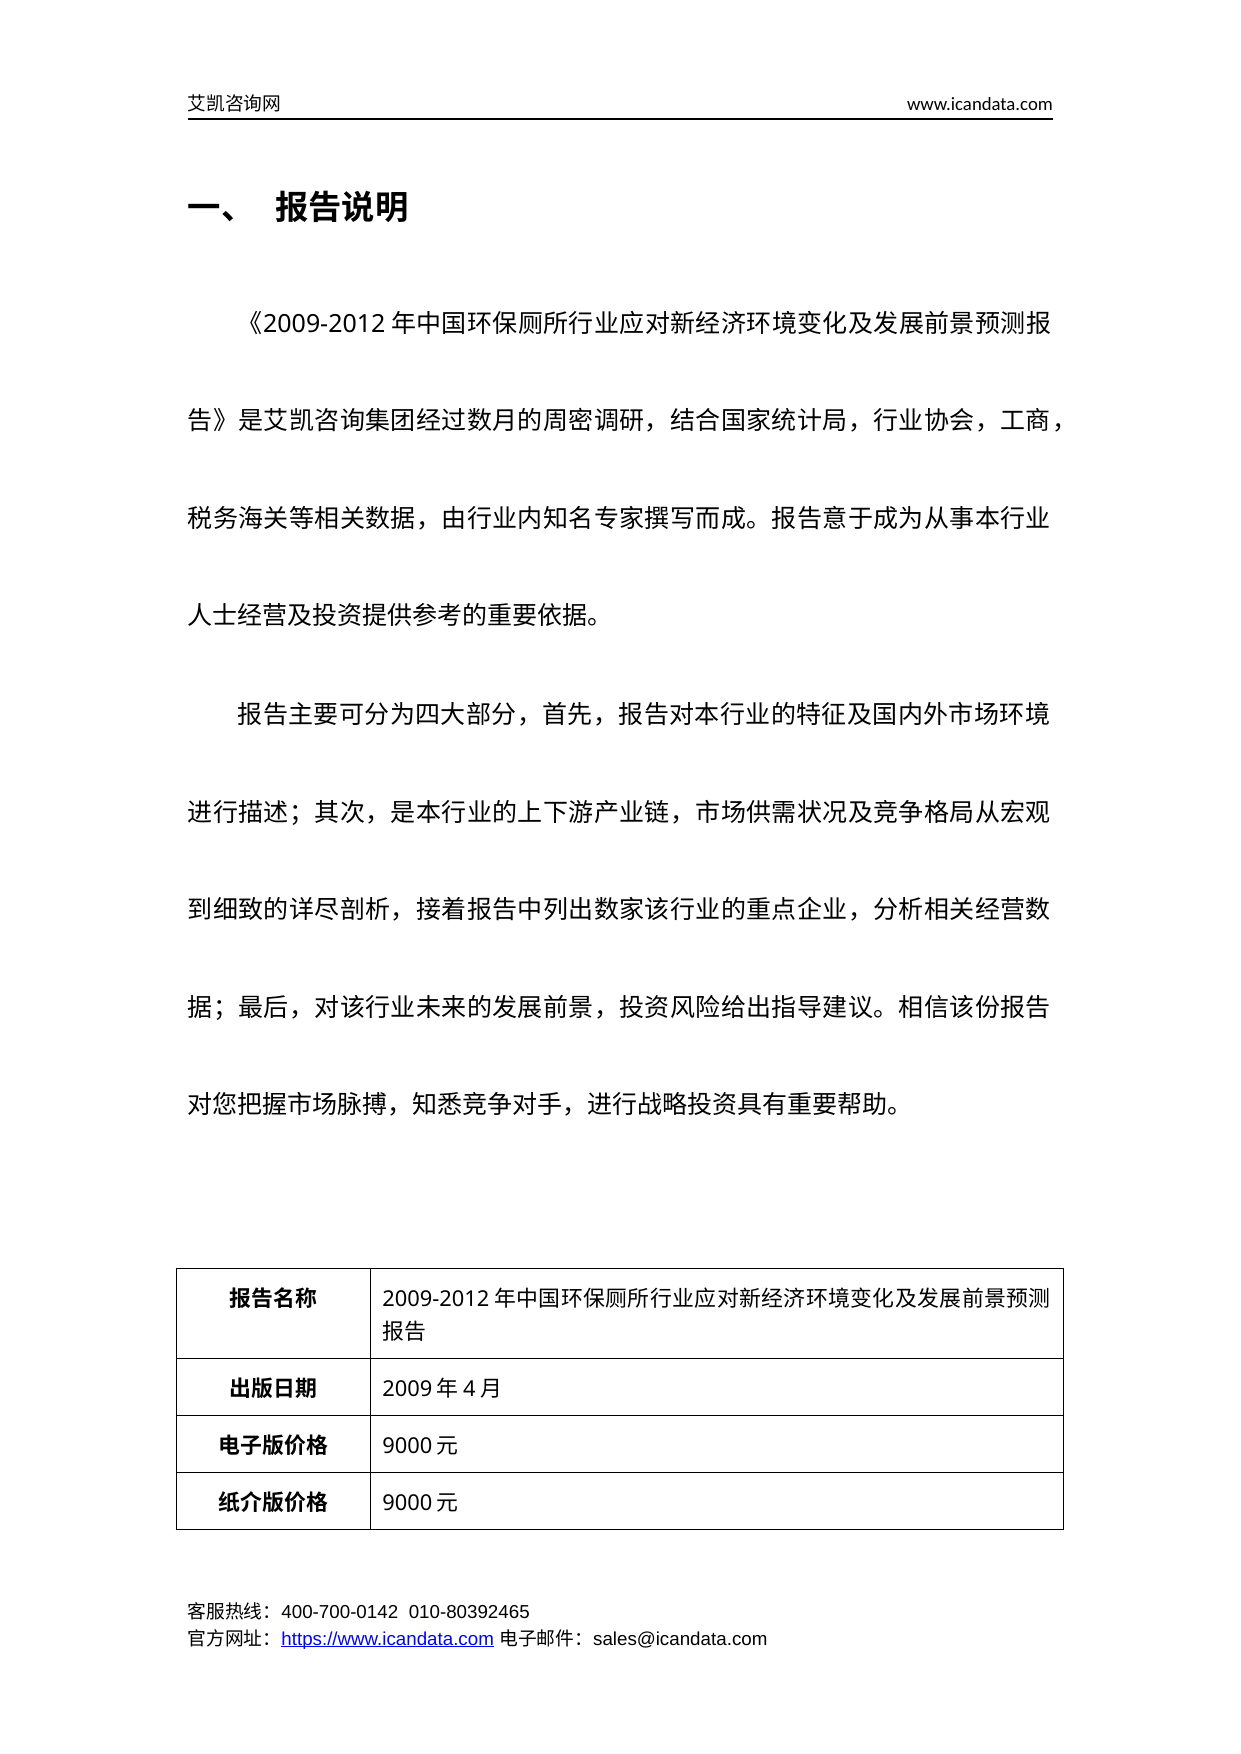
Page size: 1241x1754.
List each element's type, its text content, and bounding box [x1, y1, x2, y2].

subtitle 报告说明 [187, 172, 1053, 237]
table_header 2009-2012年中国环保厕所行业应对新经济环境变化及发展前景预测报告 [371, 1269, 1063, 1358]
table_cell 纸介版价格 [177, 1473, 370, 1529]
table_cell 电子版价格 [177, 1416, 370, 1472]
table_cell 2009年4月 [371, 1359, 1063, 1415]
table_cell 出版日期 [177, 1359, 370, 1415]
table_cell 9000元 [371, 1473, 1063, 1529]
text 《2009-2012年中国环保厕所行业应对新经济环境变化及发展前景预测报告》是艾凯咨询集团经过数月的周密调研，结合国家统计局，行业协会，工商，税务海关等相关数据，由行业内知名专家撰写而成。报告意于成为从事本行业人士经营及投资提供参考的重要依据。 [187, 289, 1053, 646]
table_cell 9000元 [371, 1416, 1063, 1472]
text 报告主要可分为四大部分，首先，报告对本行业的特征及国内外市场环境进行描述；其次，是本行业的上下游产业链，市场供需状况及竞争格局从宏观到细致的详尽剖析，接着报告中列出数家该行业的重点企业，分析相关经营数据；最后，对该行业未来的发展前景，投资风险给出指导建议。相信该份报告对您把握市场脉搏，知悉竞争对手，进行战略投资具有重要帮助。 [187, 681, 1053, 1136]
table_header 报告名称 [177, 1269, 370, 1358]
